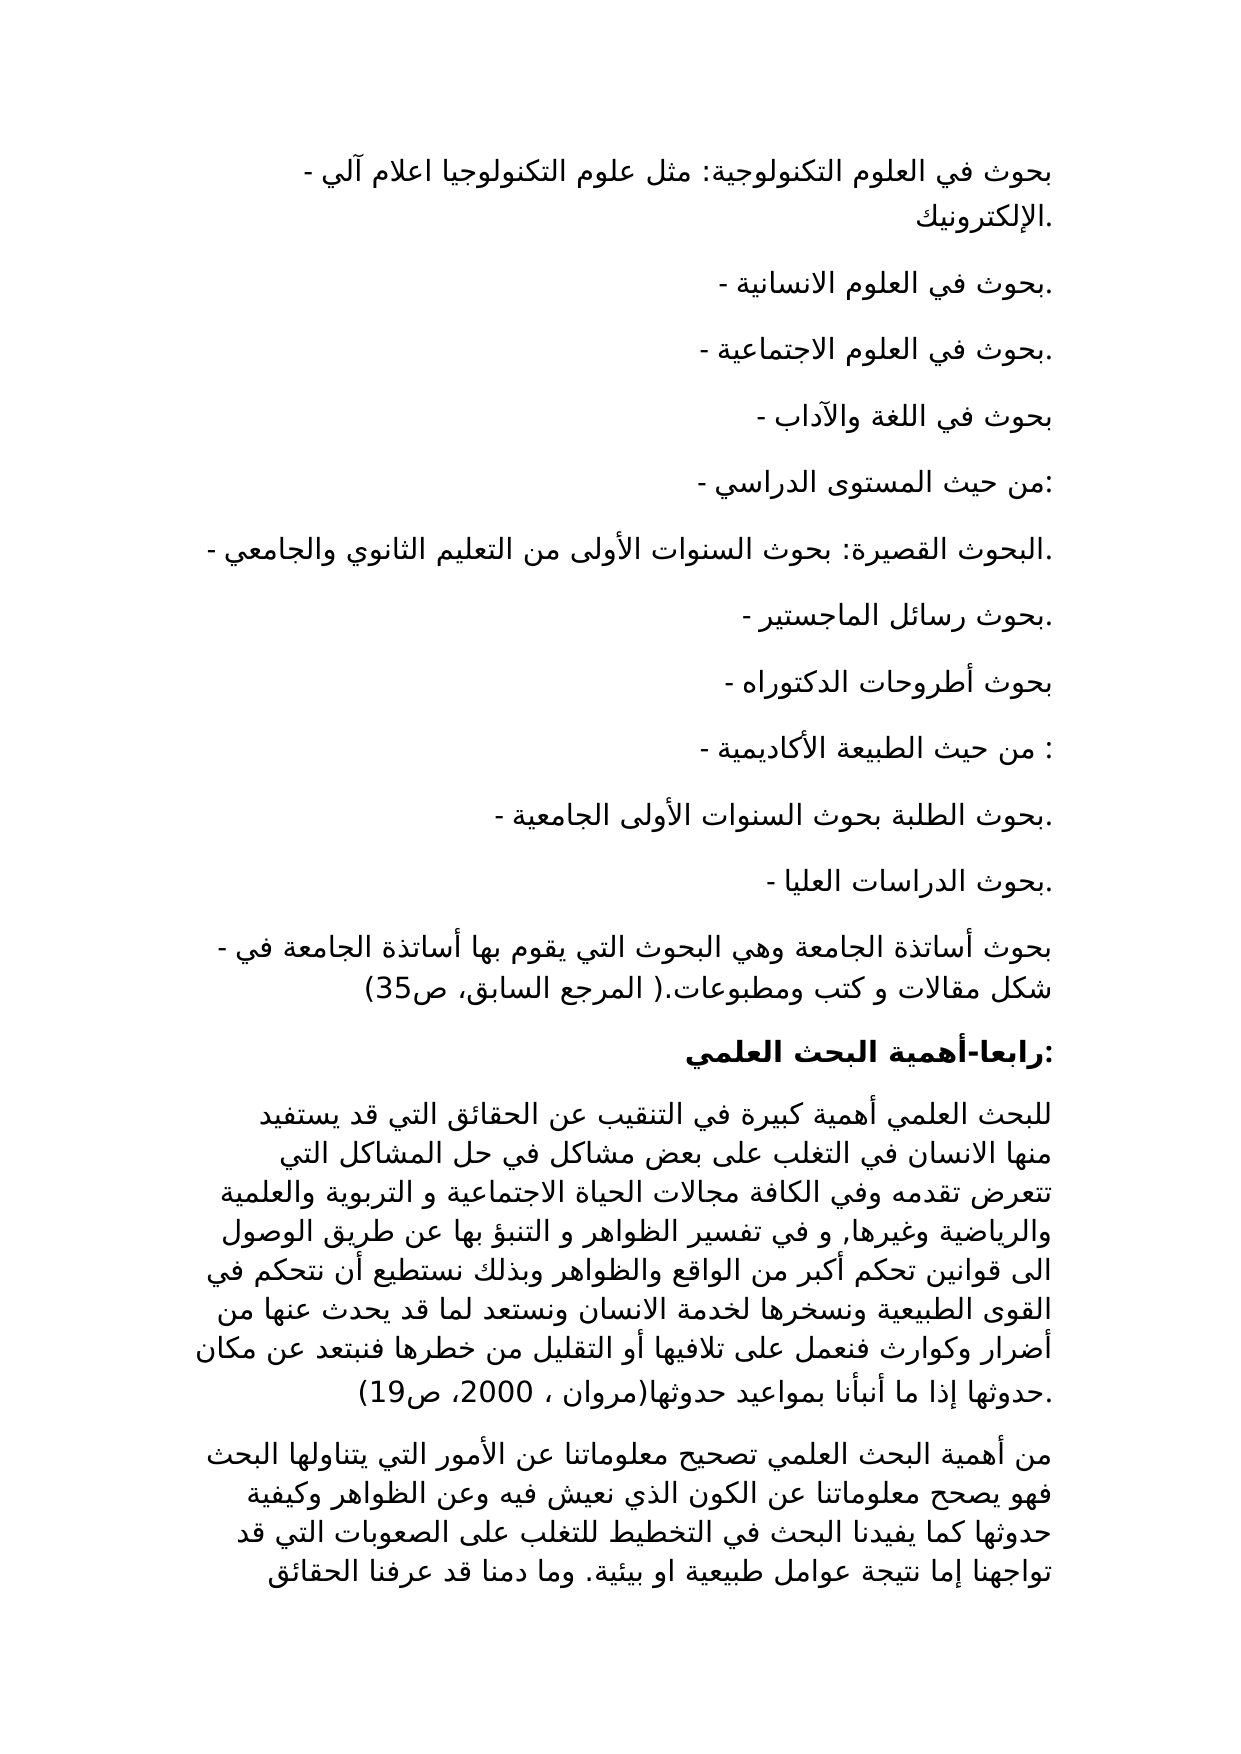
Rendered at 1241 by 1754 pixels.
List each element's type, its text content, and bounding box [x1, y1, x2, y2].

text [187, 1438, 1053, 1588]
text للبحث العلمي أهمية كبيرة في التنقيب عن الحقائق التي قد يستفيد منها الانسان في التغلب على بعض مشاكل في حل المشاكل التي تتعرض تقدمه وفي الكافة مجالات الحياة الاجتماعية و التربوية والعلمية والرياضية وغيرها, و في تفسير الظواهر و التنبؤ بها عن طريق الوصول الى قوانين تحكم أكبر من الواقع والظواهر وبذلك نستطيع أن نتحكم في القوى الطبيعية ونسخرها لخدمة الانسان ونستعد لما قد يحدث عنها من أضرار وكوارث فنعمل على تلافيها أو التقليل من خطرها فنبتعد عن مكان حدوثها إذا ما أنبأنا بمواعيد حدوثها(مروان ، 2000، ص19). [187, 1098, 1053, 1411]
text - بحوث الدراسات العليا. [187, 860, 1053, 900]
text - بحوث الطلبة بحوث السنوات الأولى الجامعية. [187, 794, 1053, 833]
text - بحوث أطروحات الدكتوراه [187, 661, 1053, 701]
text - بحوث رسائل الماجستير. [187, 594, 1053, 634]
text رابعا-أهمية البحث العلمي: [187, 1031, 1053, 1071]
text - من حيث الطبيعة الأكاديمية : [187, 727, 1053, 767]
text - بحوث في العلوم الاجتماعية. [187, 328, 1053, 368]
text - بحوث في العلوم الانسانية. [187, 262, 1053, 302]
text - بحوث في العلوم التكنولوجية: مثل علوم التكنولوجيا اعلام آلي الإلكترونيك. [187, 150, 1053, 235]
text - من حيث المستوى الدراسي: [187, 461, 1053, 501]
text - بحوث أساتذة الجامعة وهي البحوث التي يقوم بها أساتذة الجامعة في شكل مقالات و كتب ومطبوعات.( المرجع السابق، ص35) [187, 927, 1053, 1005]
text - بحوث في اللغة والآداب [187, 395, 1053, 435]
text - البحوث القصيرة: بحوث السنوات الأولى من التعليم الثانوي والجامعي. [187, 528, 1053, 568]
